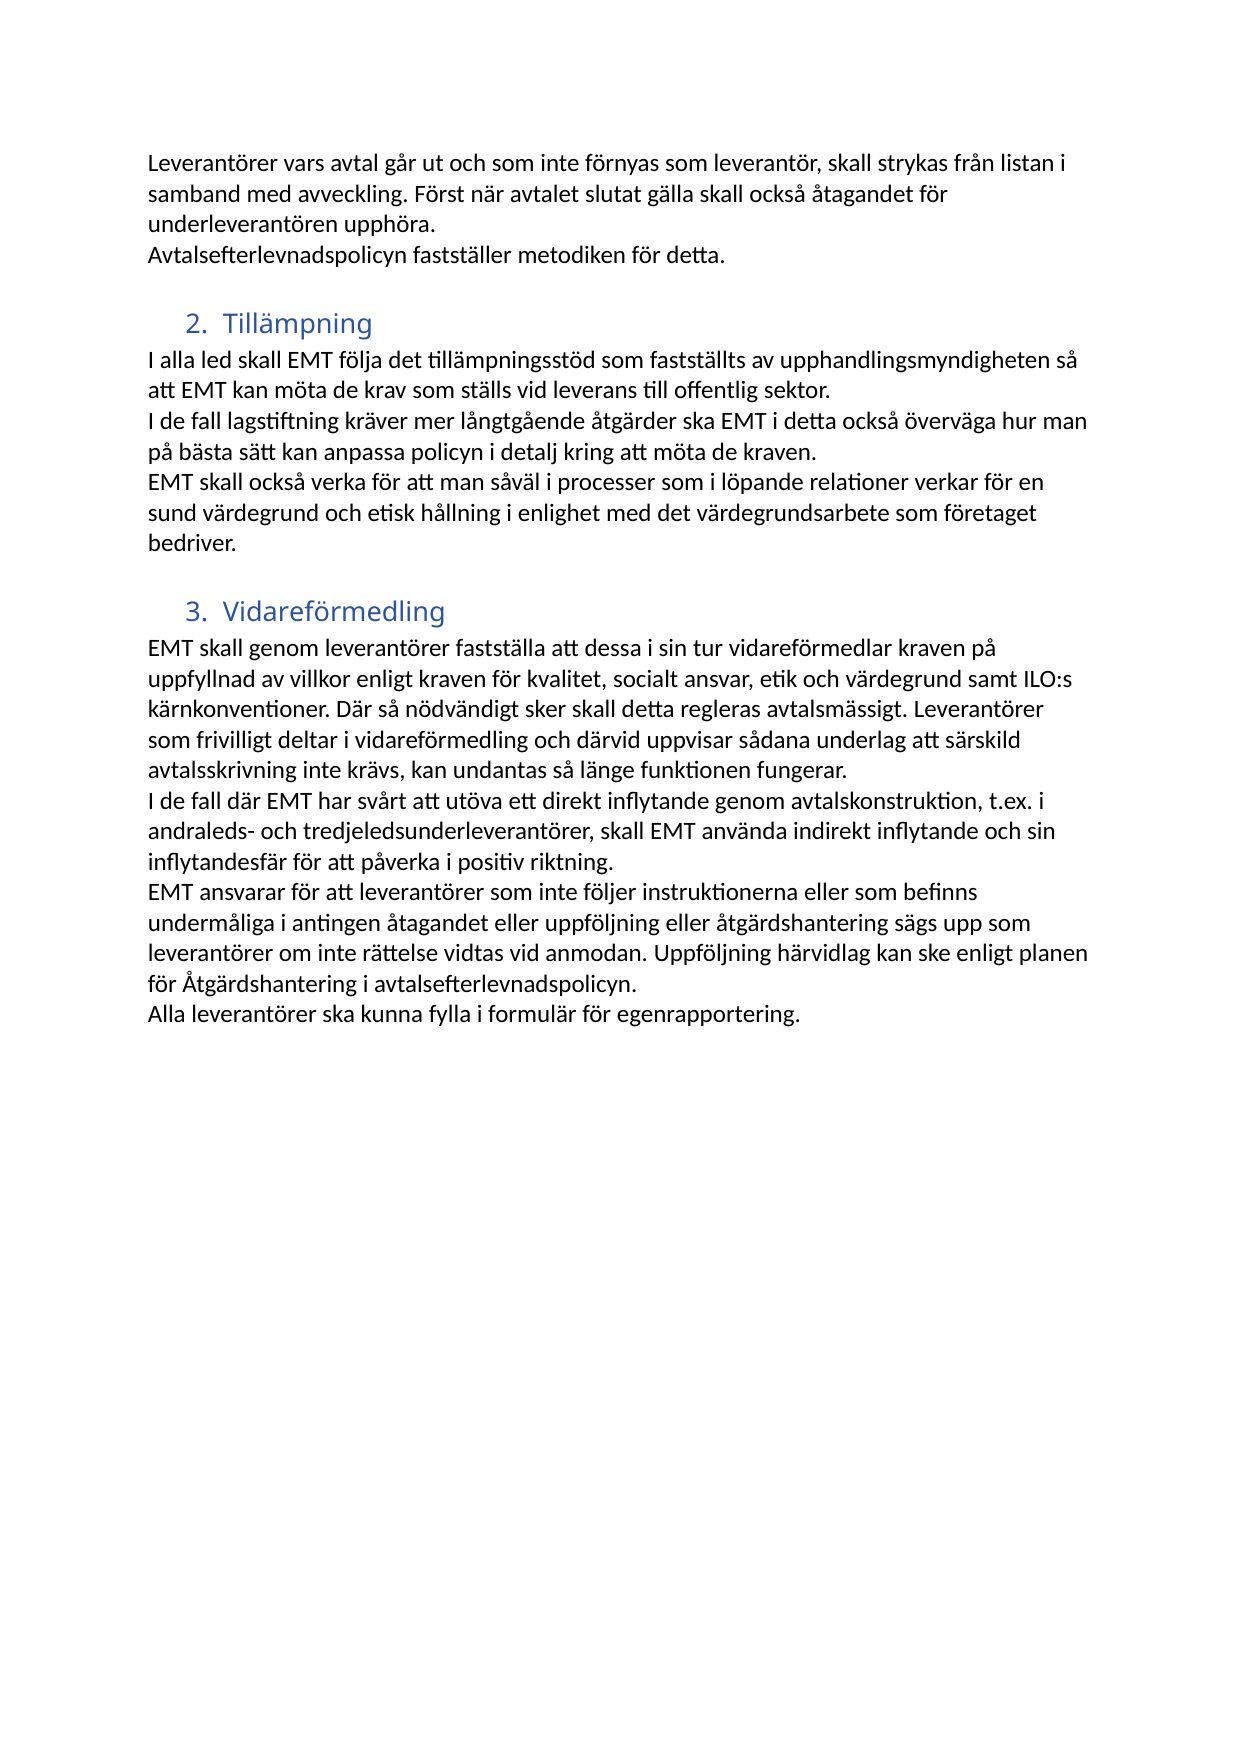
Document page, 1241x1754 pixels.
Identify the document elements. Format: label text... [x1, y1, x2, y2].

text EMT skall också verka för att man såväl i processer som i löpande relationer verkar för en sund värdegrund och etisk hållning i enlighet med det värdegrundsarbete som företaget bedriver. [148, 466, 1093, 558]
text Alla leverantörer ska kunna fylla i formulär för egenrapportering. [148, 998, 1093, 1029]
text EMT ansvarar för att leverantörer som inte följer instruktionerna eller som befinns undermåliga i antingen åtagandet eller uppföljning eller åtgärdshantering sägs upp som leverantörer om inte rättelse vidtas vid anmodan. Uppföljning härvidlag kan ske enligt planen för Åtgärdshantering i avtalsefterlevnadspolicyn. [148, 876, 1093, 998]
text I de fall där EMT har svårt att utöva ett direkt inflytande genom avtalskonstruktion, t.ex. i andraleds- och tredjeledsunderleverantörer, skall EMT använda indirekt inflytande och sin inflytandesfär för att påverka i positiv riktning. [148, 785, 1093, 876]
text I de fall lagstiftning kräver mer långtgående åtgärder ska EMT i detta också överväga hur man på bästa sätt kan anpassa policyn i detalj kring att möta de kraven. [148, 405, 1093, 466]
text EMT skall genom leverantörer fastställa att dessa i sin tur vidareförmedlar kraven på uppfyllnad av villkor enligt kraven för kvalitet, socialt ansvar, etik och värdegrund samt ILO:s kärnkonventioner. Där så nödvändigt sker skall detta regleras avtalsmässigt. Leverantörer som frivilligt deltar i vidareförmedling och därvid uppvisar sådana underlag att särskild avtalsskrivning inte krävs, kan undantas så länge funktionen fungerar. [148, 632, 1093, 785]
subtitle Vidareförmedling [185, 592, 1093, 629]
text I alla led skall EMT följa det tillämpningsstöd som fastställts av upphandlingsmyndigheten så att EMT kan möta de krav som ställs vid leverans till offentlig sektor. [148, 344, 1093, 405]
text Avtalsefterlevnadspolicyn fastställer metodiken för detta. [148, 239, 1093, 270]
text Leverantörer vars avtal går ut och som inte förnyas som leverantör, skall strykas från listan i samband med avveckling. Först när avtalet slutat gälla skall också åtagandet för underleverantören upphöra. [148, 148, 1093, 239]
subtitle Tillämpning [185, 304, 1093, 341]
